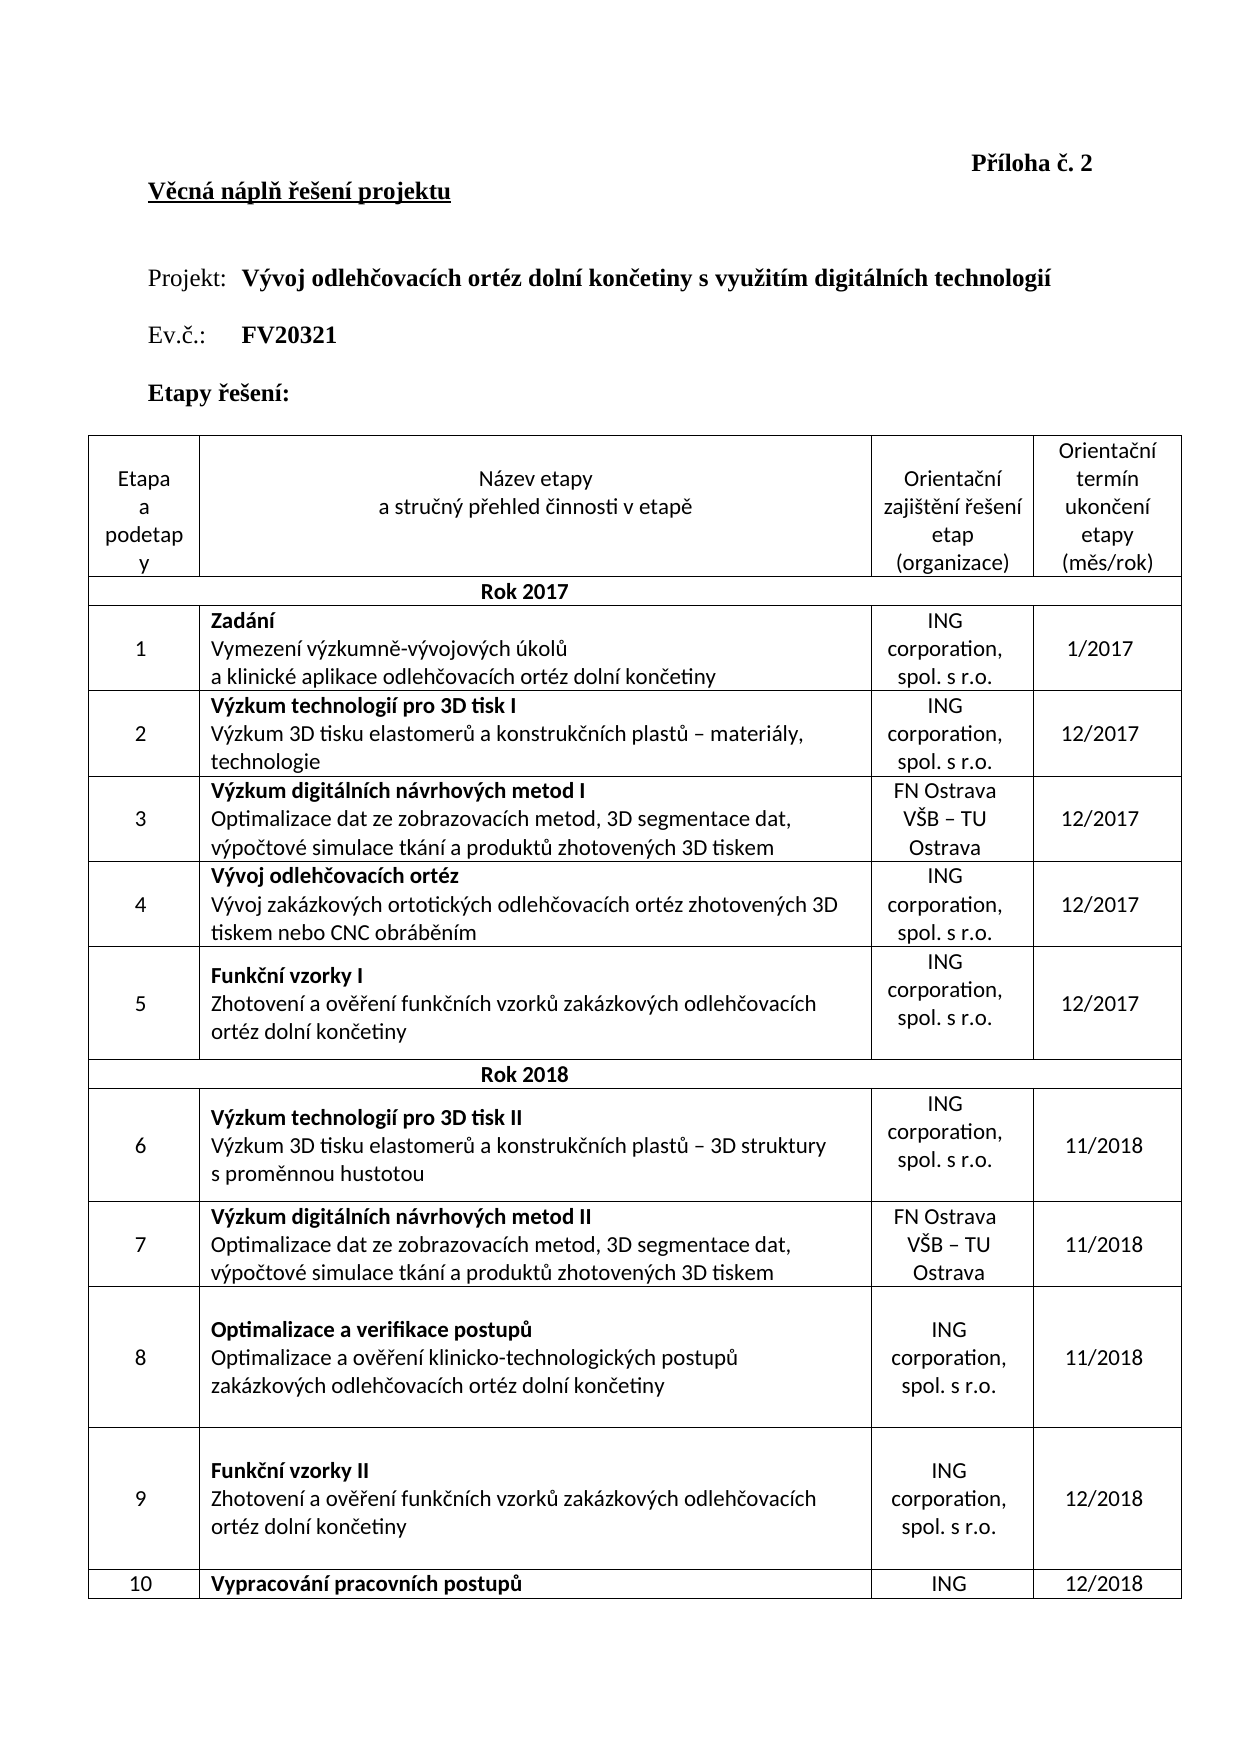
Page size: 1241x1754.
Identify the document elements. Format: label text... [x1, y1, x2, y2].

table_cell Výzkum digitálních návrhových metod I Optimalizace dat ze zobrazovacích metod, 3D segmentace dat, výpočtové simulace tkání a produktů zhotovených 3D tiskem [200, 777, 871, 861]
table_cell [200, 1570, 871, 1597]
table_cell 12/2017 [1034, 862, 1181, 946]
table_cell Výzkum digitálních návrhových metod II Optimalizace dat ze zobrazovacích metod, 3D segmentace dat, výpočtové simulace tkání a produktů zhotovených 3D tiskem [200, 1202, 871, 1286]
table_cell 12/2017 [1034, 777, 1181, 861]
text Věcná náplň řešení projektu [148, 176, 1093, 205]
table_cell Funkční vzorky II Zhotovení a ověření funkčních vzorků zakázkových odlehčovacích ortéz dolní končetiny [200, 1428, 871, 1568]
table_cell 2 [89, 691, 199, 776]
table_cell 1/2017 [1034, 606, 1181, 690]
table_cell 6 [89, 1089, 199, 1201]
table_cell Optimalizace a verifikace postupů Optimalizace a ověření klinicko-technologických postupů zakázkových odlehčovacích ortéz dolní končetiny [200, 1287, 871, 1427]
table_cell 9 [89, 1428, 199, 1568]
table_cell 12/2018 [1034, 1428, 1181, 1568]
text Etapy řešení: [148, 378, 1093, 406]
table_cell 3 [89, 777, 199, 861]
table_cell ING corporation, spol. s r.o. [872, 1089, 1033, 1201]
table_cell Výzkum technologií pro 3D tisk I Výzkum 3D tisku elastomerů a konstrukčních plastů – materiály, technologie [200, 691, 871, 776]
text Projekt: Vývoj odlehčovacích ortéz dolní končetiny s využitím digitálních technologií [148, 263, 1093, 291]
text Ev.č.: FV20321 [148, 320, 1093, 349]
text Příloha č. 2 [148, 148, 1093, 176]
table_cell 12/2017 [1034, 691, 1181, 776]
table_cell 4 [89, 862, 199, 946]
table_cell Funkční vzorky I Zhotovení a ověření funkčních vzorků zakázkových odlehčovacích ortéz dolní končetiny [200, 947, 871, 1059]
table_cell Výzkum technologií pro 3D tisk II Výzkum 3D tisku elastomerů a konstrukčních plastů – 3D struktury s proměnnou hustotou [200, 1089, 871, 1201]
table_cell Rok 2017 [89, 577, 1181, 605]
table_cell FN Ostrava VŠB – TU Ostrava [872, 777, 1033, 861]
table_cell Vývoj odlehčovacích ortéz Vývoj zakázkových ortotických odlehčovacích ortéz zhotovených 3D tiskem nebo CNC obráběním [200, 862, 871, 946]
table_cell Zadání Vymezení výzkumně-vývojových úkolů a klinické aplikace odlehčovacích ortéz dolní končetiny [200, 606, 871, 690]
table_header Etapa a podetapy [89, 436, 199, 576]
table_cell ING corporation, spol. s r.o. [872, 691, 1033, 776]
table_cell ING corporation, spol. s r.o. [872, 862, 1033, 946]
table_cell 12/2017 [1034, 947, 1181, 1059]
table_header Název etapy a stručný přehled činnosti v etapě [200, 436, 871, 576]
table_cell 5 [89, 947, 199, 1059]
table_header Orientační zajištění řešení etap (organizace) [872, 436, 1033, 576]
table_cell Rok 2018 [89, 1060, 1181, 1088]
table_cell FN Ostrava VŠB – TU Ostrava [872, 1202, 1033, 1286]
table_cell 11/2018 [1034, 1287, 1181, 1427]
table_cell ING corporation, spol. s r.o. [872, 947, 1033, 1059]
table_cell ING corporation, spol. s r.o. [872, 606, 1033, 690]
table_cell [872, 1570, 1033, 1597]
table_cell 12/2018 [1034, 1570, 1181, 1597]
table_cell 10 [89, 1570, 199, 1597]
table_cell ING corporation, spol. s r.o. [872, 1428, 1033, 1568]
table_cell ING corporation, spol. s r.o. [872, 1287, 1033, 1427]
table_cell 7 [89, 1202, 199, 1286]
table_header Orientační termín ukončení etapy (měs/rok) [1034, 436, 1181, 576]
table_cell 8 [89, 1287, 199, 1427]
table_cell 11/2018 [1034, 1089, 1181, 1201]
table_cell 1 [89, 606, 199, 690]
table_cell 11/2018 [1034, 1202, 1181, 1286]
